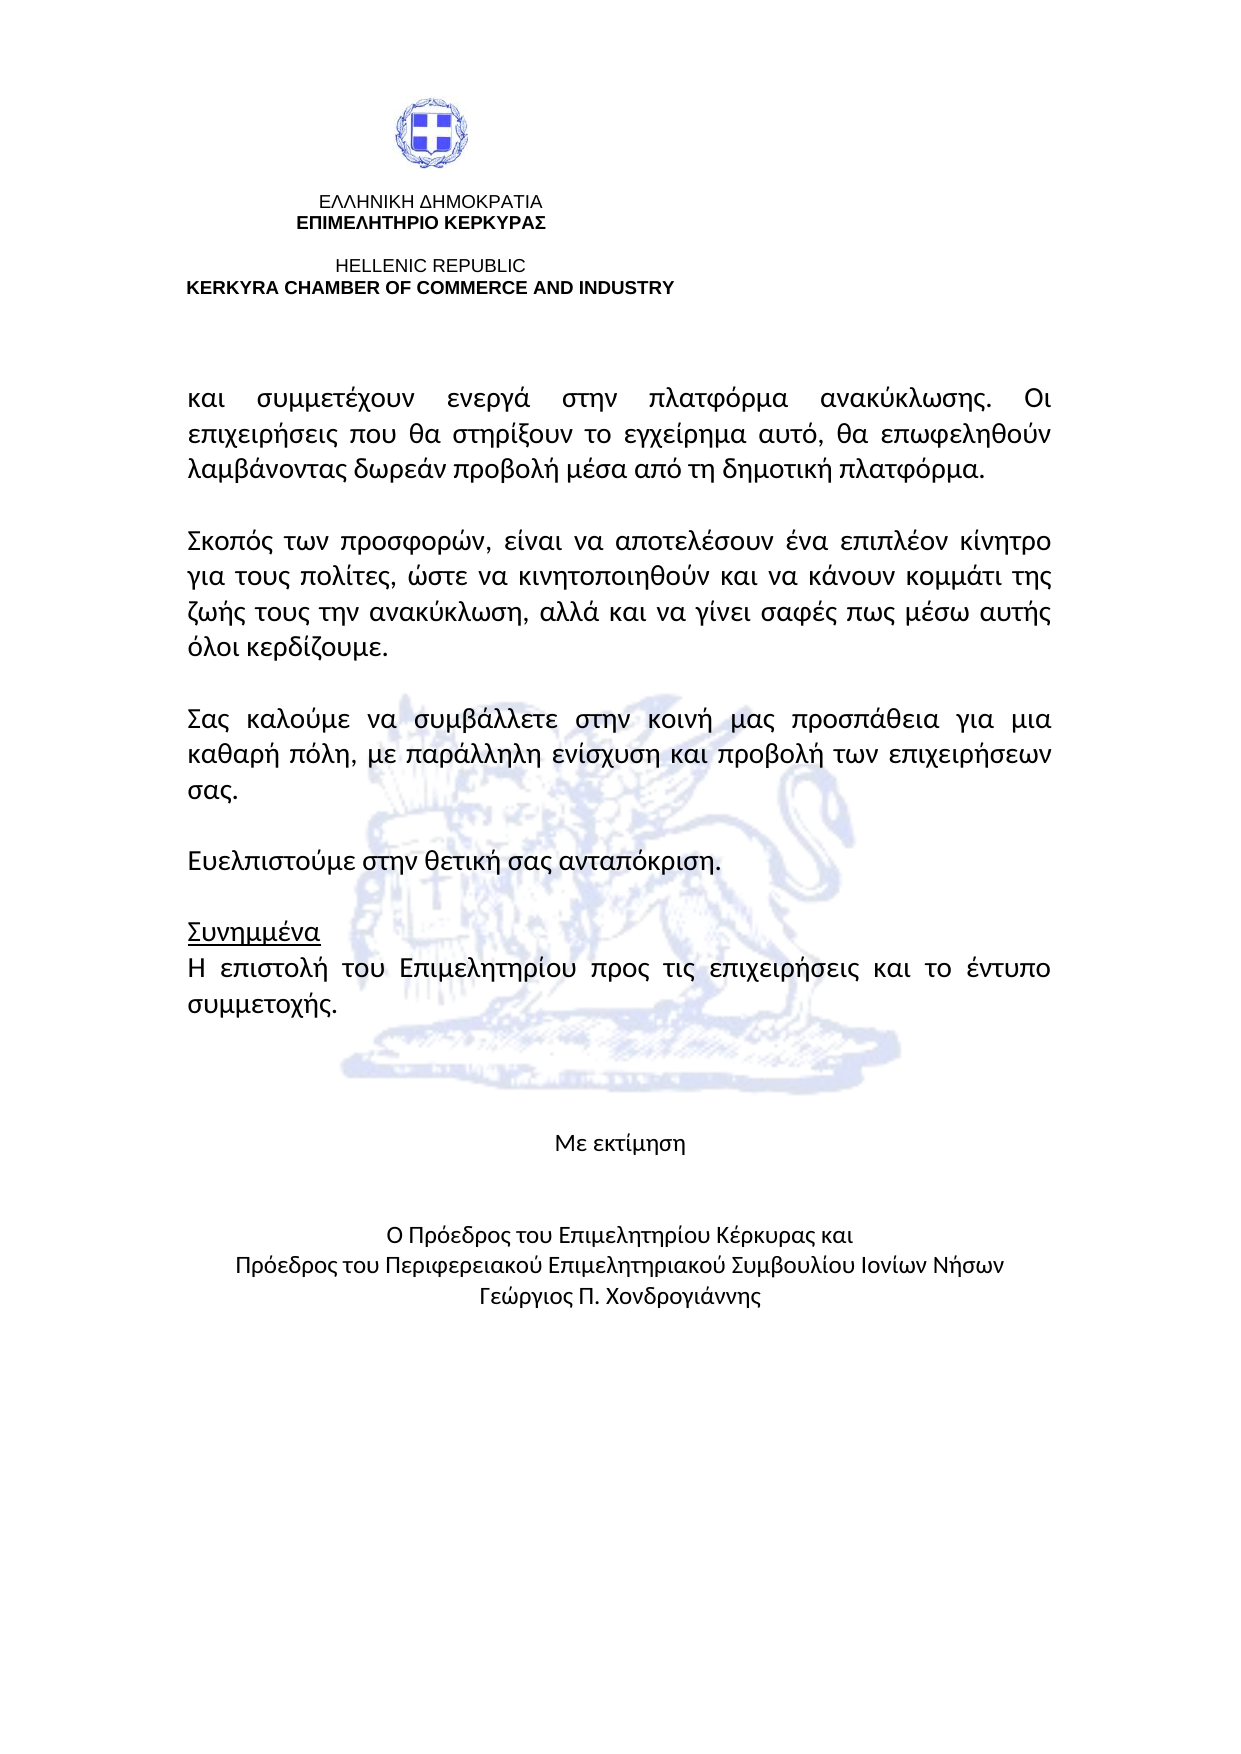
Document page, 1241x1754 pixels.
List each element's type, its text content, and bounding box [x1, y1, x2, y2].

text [187, 150, 1053, 486]
text Σας καλούμε να συμβάλλετε στην κοινή μας προσπάθεια για μια καθαρή πόλη, με παράλληλη ενίσχυση και προβολή των επιχειρήσεων σας. [187, 700, 1053, 807]
text Πρόεδρος του Περιφερειακού Επιμελητηριακού Συμβουλίου Ιονίων Νήσων [187, 1249, 1053, 1280]
text Σκοπός των προσφορών, είναι να αποτελέσουν ένα επιπλέον κίνητρο για τους πολίτες, ώστε να κινητοποιηθούν και να κάνουν κομμάτι της ζωής τους την ανακύκλωση, αλλά και να γίνει σαφές πως μέσω αυτής όλοι κερδίζουμε. [187, 522, 1053, 664]
text Με εκτίμηση [187, 1127, 1053, 1158]
text Γεώργιος Π. Χονδρογιάννης [187, 1280, 1053, 1310]
text Συνημμένα [187, 913, 1053, 949]
text Ευελπιστούμε στην θετική σας ανταπόκριση. [187, 842, 1053, 878]
text Η επιστολή του Επιμελητηρίου προς τις επιχειρήσεις και το έντυπο συμμετοχής. [187, 949, 1053, 1020]
picture [393, 96, 468, 169]
text Ο Πρόεδρος του Επιμελητηρίου Κέρκυρας και [187, 1219, 1053, 1249]
